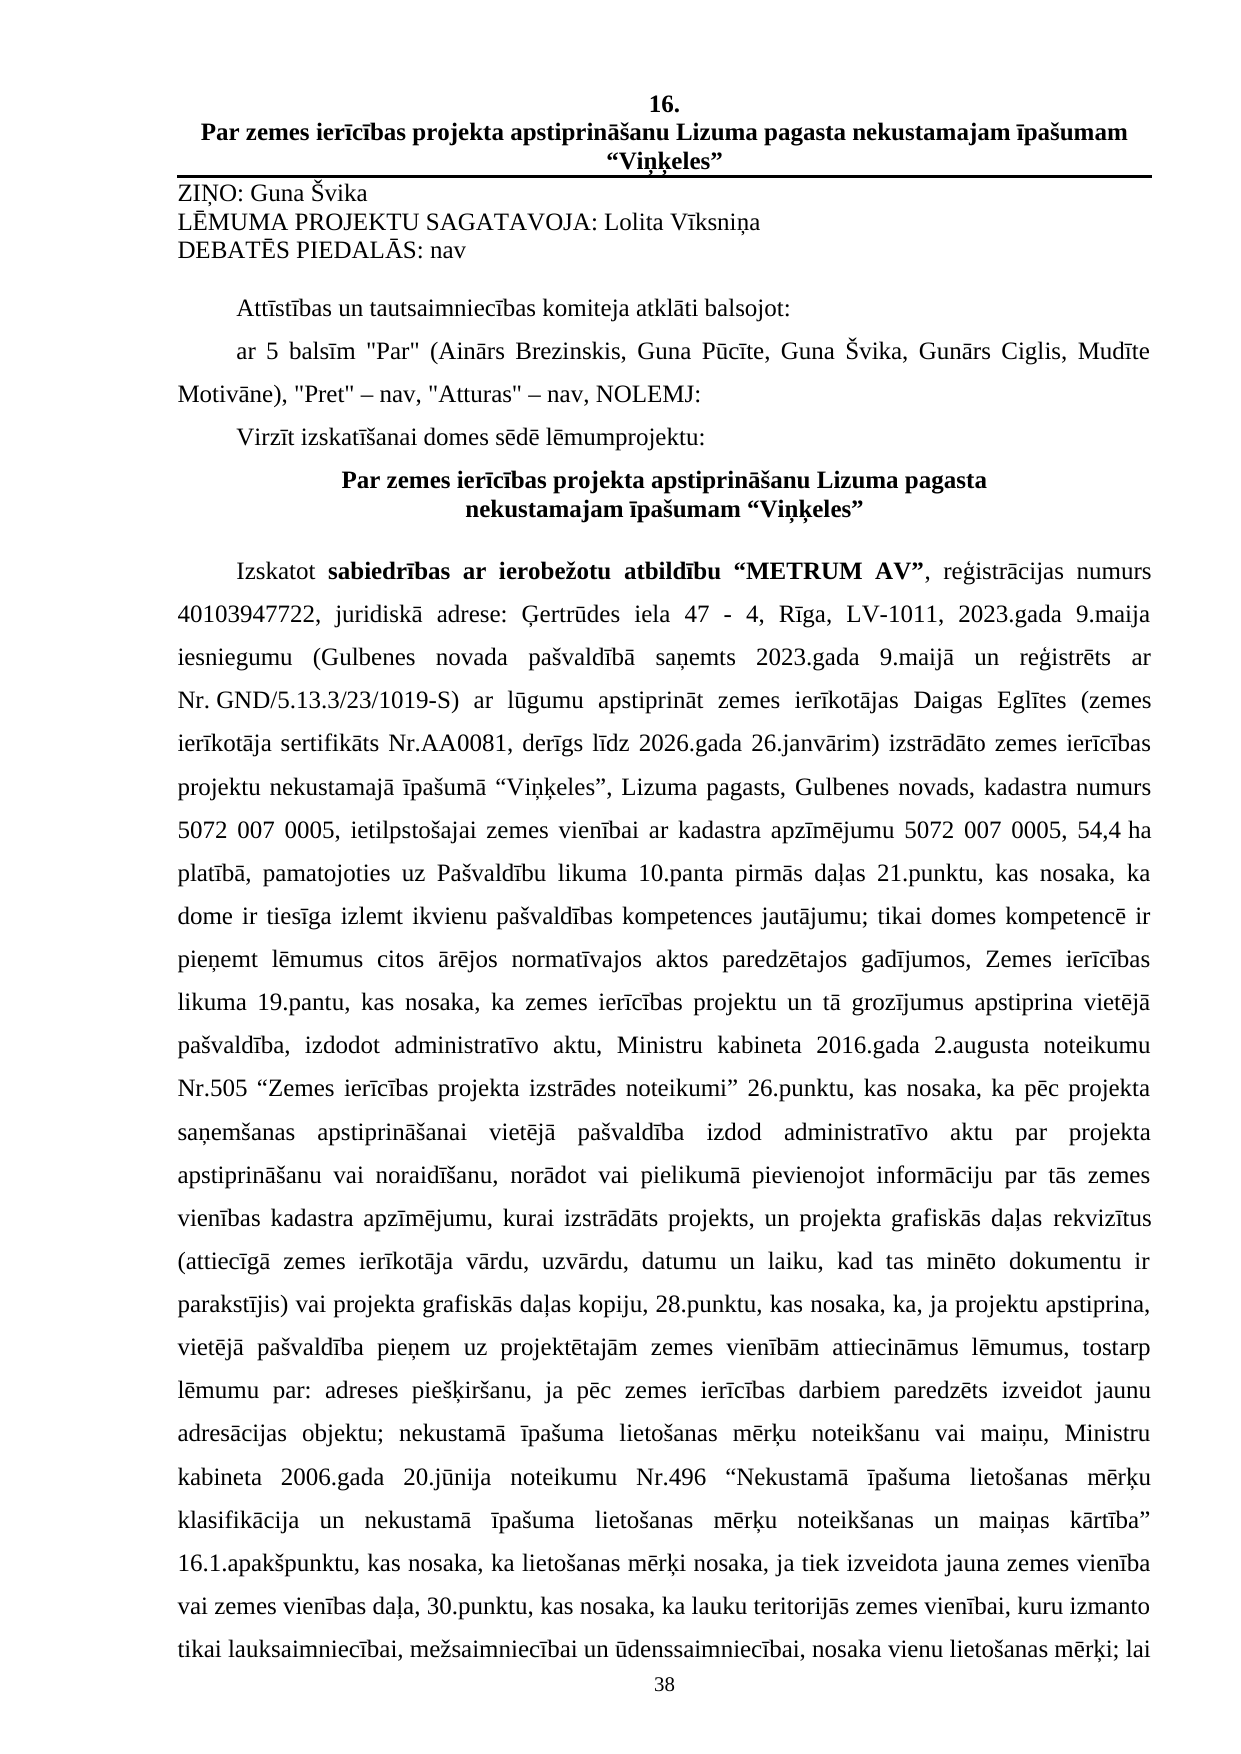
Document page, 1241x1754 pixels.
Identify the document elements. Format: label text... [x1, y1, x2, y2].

text Par zemes ierīcības projekta apstiprināšanu Lizuma pagasta [177, 466, 1152, 494]
text Virzīt izskatīšanai domes sēdē lēmumprojektu: [177, 422, 1152, 451]
text ZIŅO: Guna Švika [177, 178, 1152, 207]
text 16. [177, 89, 1152, 117]
text ar 5 balsīm "Par" (Ainārs Brezinskis, Guna Pūcīte, Guna Švika, Gunārs Ciglis, Mudīte Motivāne), "Pret" – nav, "Atturas" – nav, NOLEMJ: [177, 336, 1152, 408]
text nekustamajam īpašumam “Viņķeles” [177, 494, 1152, 523]
text LĒMUMA PROJEKTU SAGATAVOJA: Lolita Vīksniņa [177, 207, 1152, 236]
text DEBATĒS PIEDALĀS: nav [177, 236, 1152, 264]
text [177, 1275, 1152, 1663]
text Attīstības un tautsaimniecības komiteja atklāti balsojot: [177, 293, 1152, 322]
text Par zemes ierīcības projekta apstiprināšanu Lizuma pagasta nekustamajam īpašumam “Viņķeles” [177, 117, 1152, 175]
